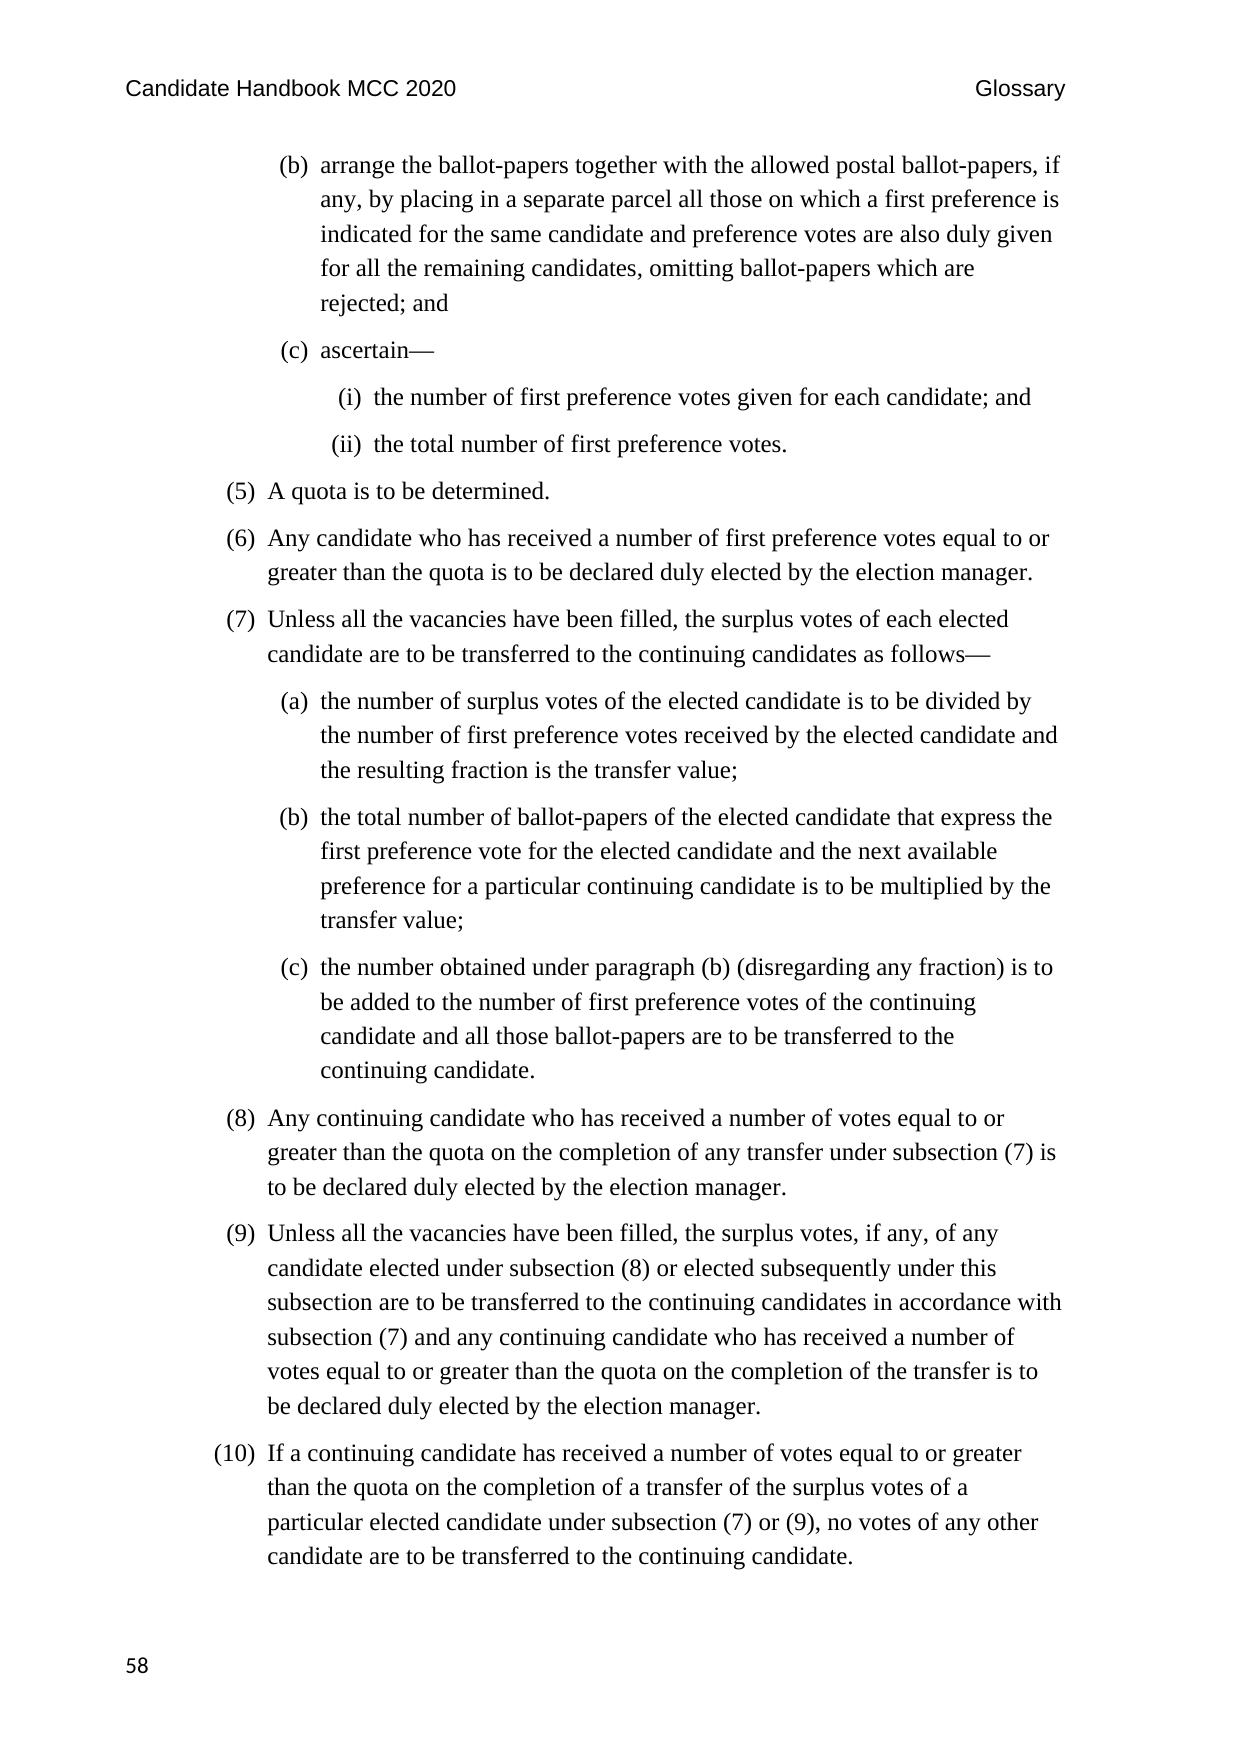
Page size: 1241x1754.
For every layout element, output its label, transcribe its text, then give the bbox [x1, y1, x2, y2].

subtitle (6) Any candidate who has received a number of first preference votes equal to or greater than the quota is to be declared duly elected by the election manager. [125, 523, 1065, 586]
subtitle (9) Unless all the vacancies have been filled, the surplus votes, if any, of any candidate elected under subsection (8) or elected subsequently under this subsection are to be transferred to the continuing candidates in accordance with subsection (7) and any continuing candidate who has received a number of votes equal to or greater than the quota on the completion of the transfer is to be declared duly elected by the election manager. [125, 1218, 1065, 1420]
subtitle (c) the number obtained under paragraph (b) (disregarding any fraction) is to be added to the number of first preference votes of the continuing candidate and all those ballot-papers are to be transferred to the continuing candidate. [125, 952, 1065, 1084]
subtitle (10) If a continuing candidate has received a number of votes equal to or greater than the quota on the completion of a transfer of the surplus votes of a particular elected candidate under subsection (7) or (9), no votes of any other candidate are to be transferred to the continuing candidate. [125, 1438, 1065, 1570]
subtitle (ii) the total number of first preference votes. [125, 429, 1065, 458]
subtitle (i) the number of first preference votes given for each candidate; and [125, 382, 1065, 411]
subtitle (7) Unless all the vacancies have been filled, the surplus votes of each elected candidate are to be transferred to the continuing candidates as follows— [125, 604, 1065, 668]
subtitle (a) the number of surplus votes of the elected candidate is to be divided by the number of first preference votes received by the elected candidate and the resulting fraction is the transfer value; [125, 686, 1065, 783]
subtitle (b) the total number of ballot-papers of the elected candidate that express the first preference vote for the elected candidate and the next available preference for a particular continuing candidate is to be multiplied by the transfer value; [125, 802, 1065, 934]
subtitle (8) Any continuing candidate who has received a number of votes equal to or greater than the quota on the completion of any transfer under subsection (7) is to be declared duly elected by the election manager. [125, 1103, 1065, 1200]
subtitle (c) ascertain— [125, 335, 1065, 364]
subtitle (b) arrange the ballot-papers together with the allowed postal ballot-papers, if any, by placing in a separate parcel all those on which a first preference is indicated for the same candidate and preference votes are also duly given for all the remaining candidates, omitting ballot-papers which are rejected; and [125, 150, 1065, 317]
subtitle (5) A quota is to be determined. [125, 476, 1065, 505]
